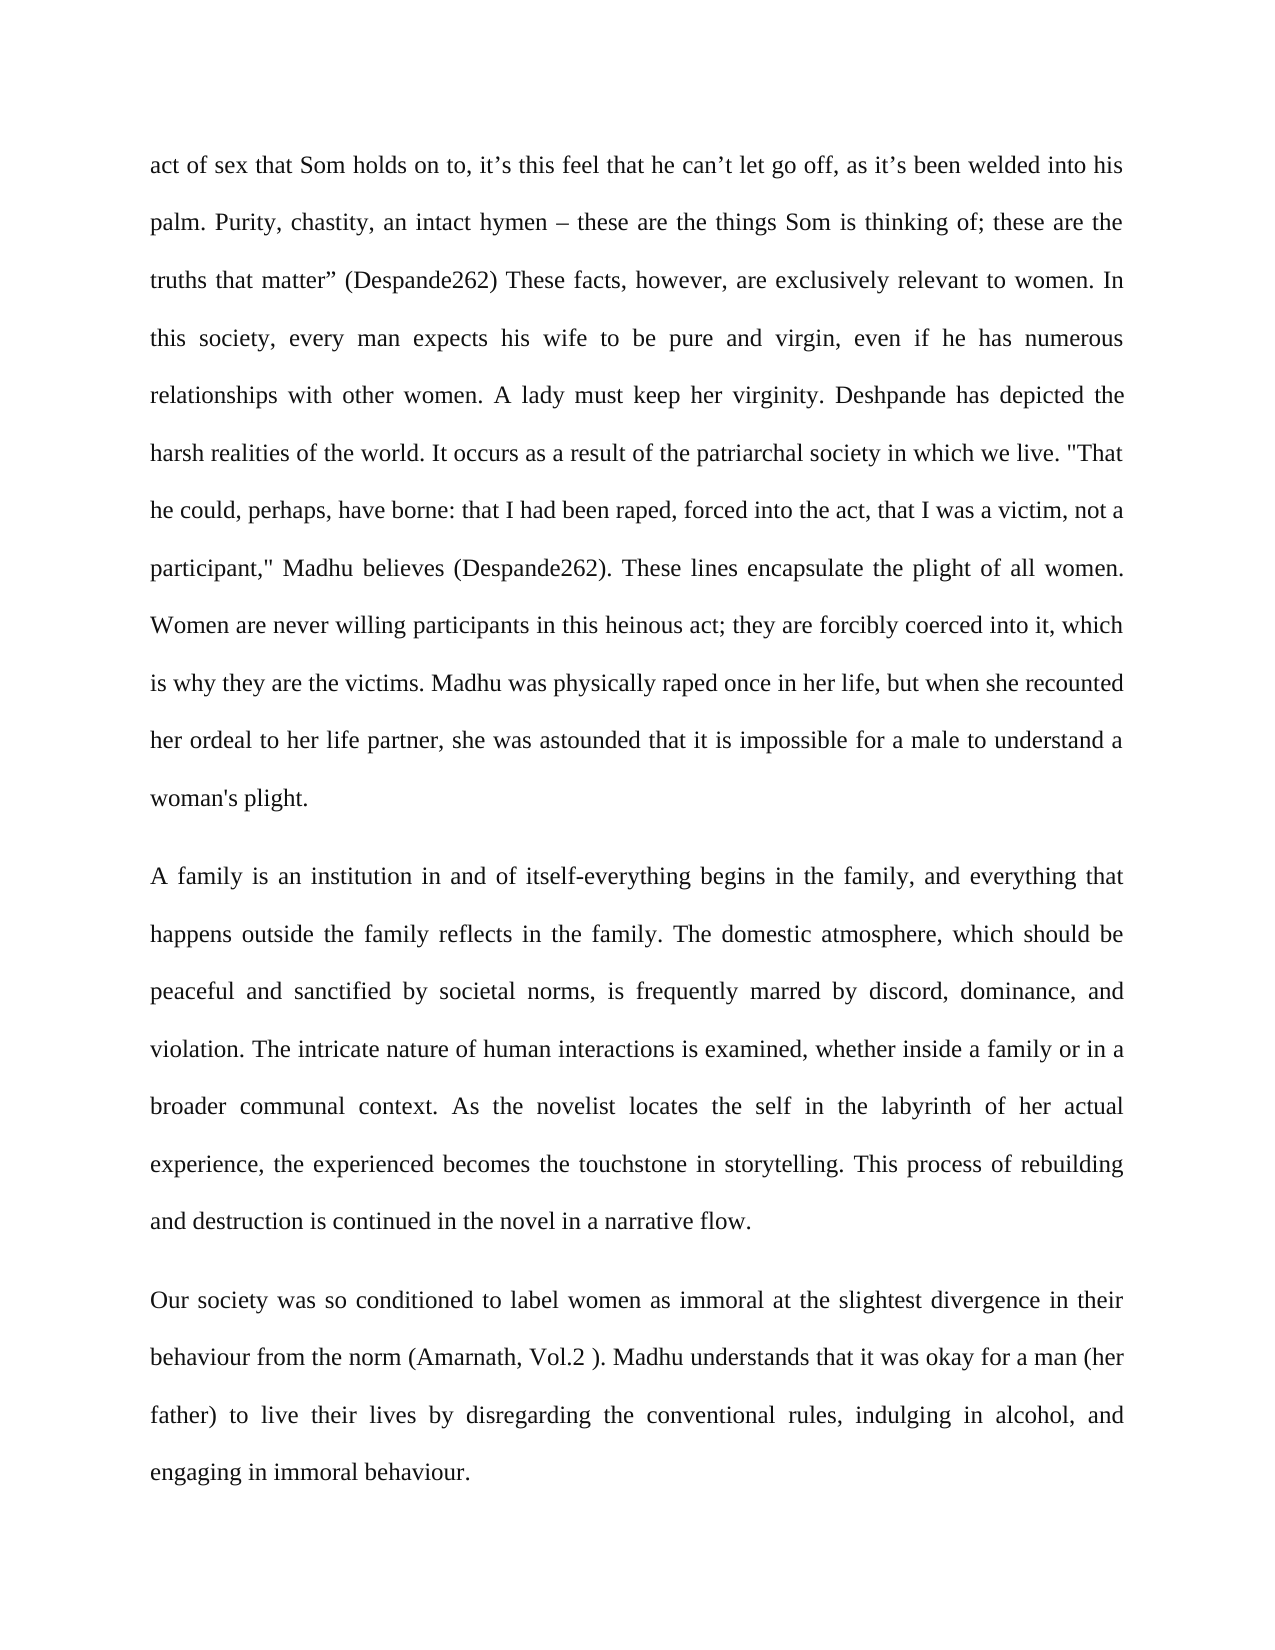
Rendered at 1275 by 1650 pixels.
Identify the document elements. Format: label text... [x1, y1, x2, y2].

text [150, 150, 1125, 812]
text A family is an institution in and of itself-everything begins in the family, and everything that happens outside the family reflects in the family. The domestic atmosphere, which should be peaceful and sanctified by societal norms, is frequently marred by discord, dominance, and violation. The intricate nature of human interactions is examined, whether inside a family or in a broader communal context. As the novelist locates the self in the labyrinth of her actual experience, the experienced becomes the touchstone in storytelling. This process of rebuilding and destruction is continued in the novel in a narrative flow. [150, 861, 1125, 1235]
text Our society was so conditioned to label women as immoral at the slightest divergence in their behaviour from the norm (Amarnath, Vol.2 ). Madhu understands that it was okay for a man (her father) to live their lives by disregarding the conventional rules, indulging in alcohol, and engaging in immoral behaviour. [150, 1285, 1125, 1486]
